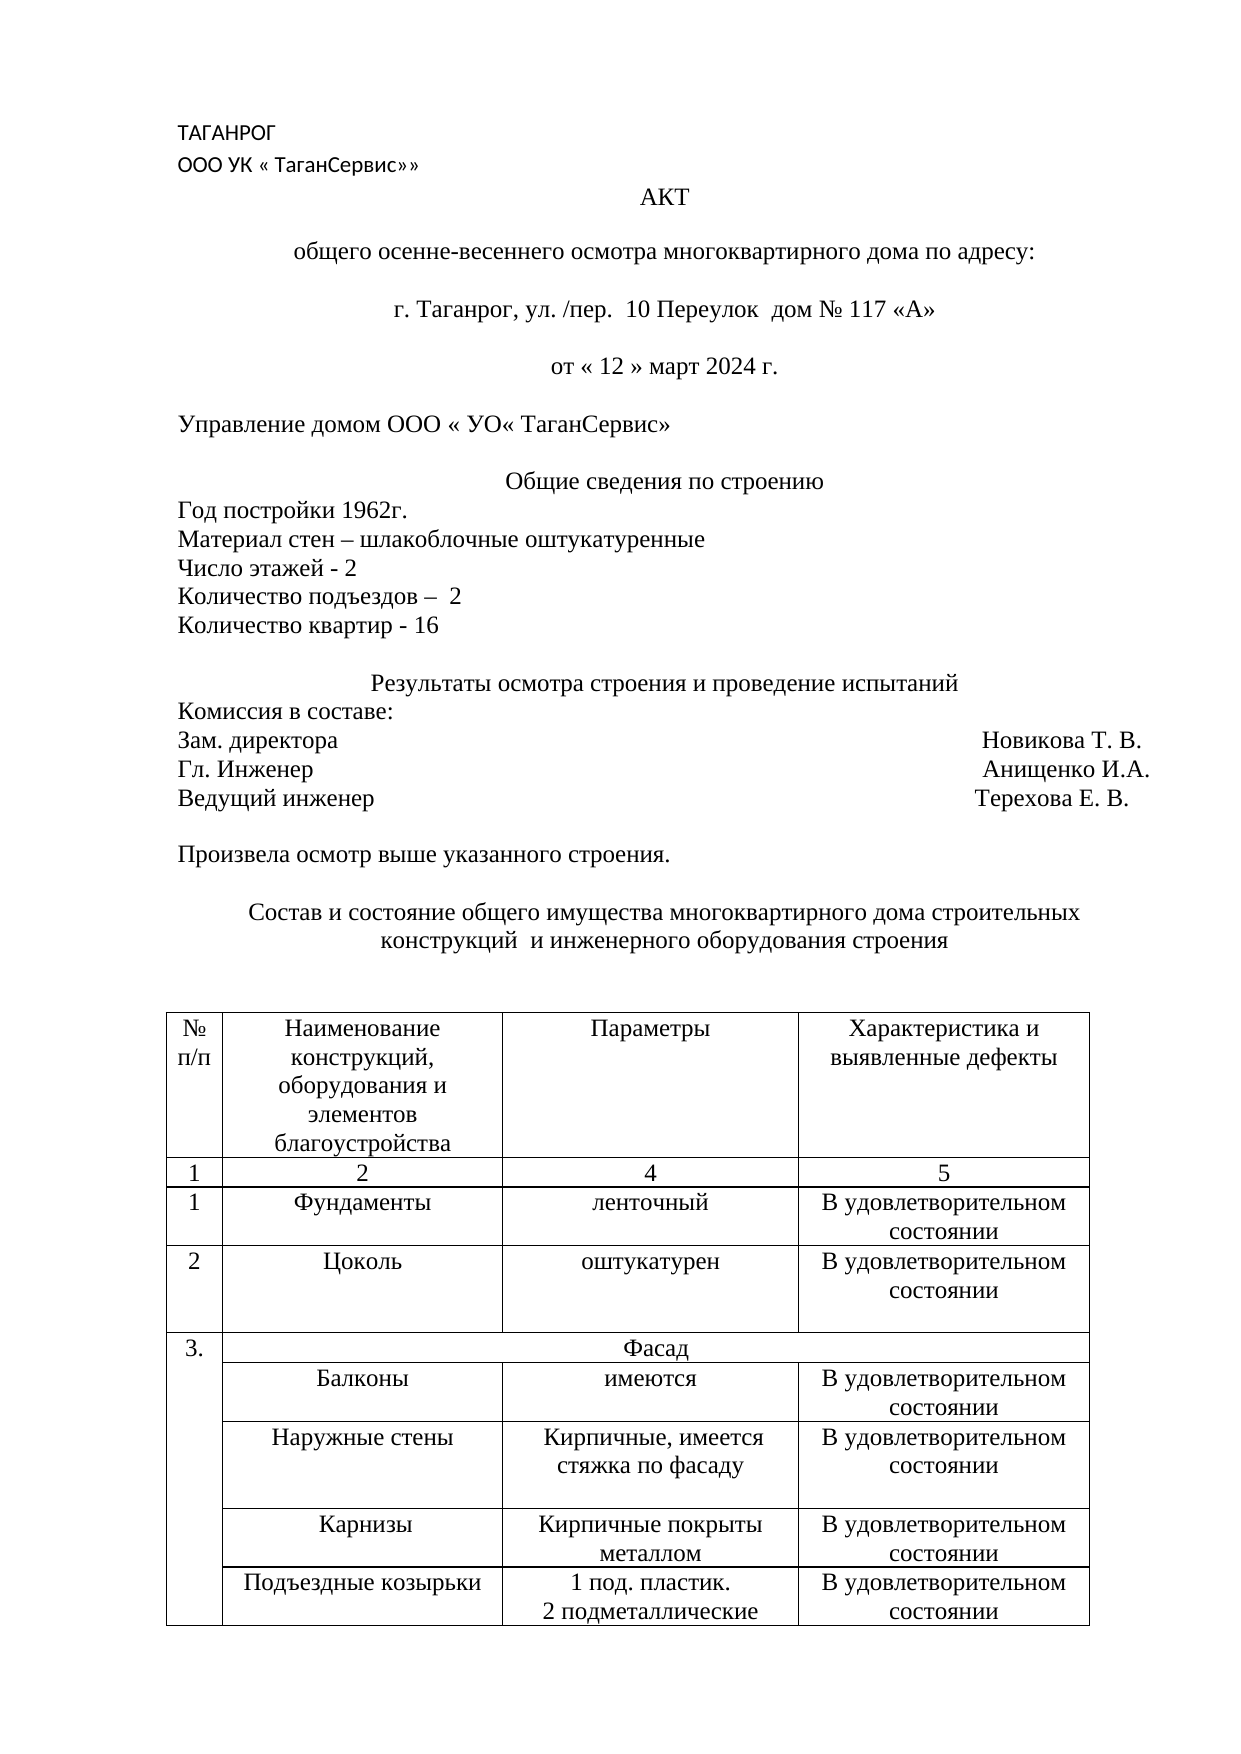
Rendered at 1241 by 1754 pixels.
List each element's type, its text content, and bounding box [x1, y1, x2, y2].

table_cell Балконы [223, 1363, 502, 1421]
table_cell 3. [167, 1333, 222, 1625]
table_cell В удовлетворительном состоянии [799, 1422, 1089, 1508]
table_cell Фасад [223, 1333, 1089, 1362]
table_cell В удовлетворительном состоянии [799, 1363, 1089, 1421]
table_cell В удовлетворительном состоянии [799, 1568, 1089, 1625]
table_cell В удовлетворительном состоянии [799, 1246, 1089, 1332]
table_cell 1 под. пластик. 2 подметаллические [503, 1568, 798, 1625]
table_header Наименование конструкций, оборудования и элементов благоустройства [223, 1013, 502, 1157]
table_cell Кирпичные покрыты металлом [503, 1509, 798, 1566]
text Ведущий инженер Терехова Е. В. [177, 783, 1152, 811]
table_cell Фундаменты [223, 1188, 502, 1245]
table_cell В удовлетворительном состоянии [799, 1188, 1089, 1245]
text Материал стен – шлакоблочные оштукатуренные [177, 524, 1152, 553]
table_cell ленточный [503, 1188, 798, 1245]
table_header № п/п [167, 1013, 222, 1157]
text Год постройки 1962г. [177, 495, 1152, 524]
text Общие сведения по строению [177, 466, 1152, 495]
text Произвела осмотр выше указанного строения. [177, 839, 1152, 868]
text общего осенне-весеннего осмотра многоквартирного дома по адресу: [177, 236, 1152, 265]
table_cell имеются [503, 1363, 798, 1421]
text Количество квартир - 16 [177, 610, 1152, 639]
table_cell 4 [503, 1158, 798, 1186]
table_header Характеристика и выявленные дефекты [799, 1013, 1089, 1157]
text Управление домом ООО « УО« ТаганСервис» [177, 409, 1152, 438]
text Состав и состояние общего имущества многоквартирного дома строительных конструкций и инженерного оборудования строения [177, 897, 1152, 954]
text Результаты осмотра строения и проведение испытаний [177, 668, 1152, 696]
table_cell В удовлетворительном состоянии [799, 1509, 1089, 1566]
text АКТ [177, 182, 1152, 211]
table_cell Цоколь [223, 1246, 502, 1332]
text Количество подъездов – 2 [177, 581, 1152, 610]
table_cell Карнизы [223, 1509, 502, 1566]
table_cell 5 [799, 1158, 1089, 1186]
text Гл. Инженер Анищенко И.А. [177, 754, 1152, 783]
table_cell 2 [223, 1158, 502, 1186]
table_cell Кирпичные, имеется стяжка по фасаду [503, 1422, 798, 1508]
text г. Таганрог, ул. /пер. 10 Переулок дом № 117 «А» [177, 294, 1152, 323]
table_cell Подъездные козырьки [223, 1568, 502, 1625]
table_cell 2 [167, 1246, 222, 1332]
text Число этажей - 2 [177, 553, 1152, 581]
table_cell оштукатурен [503, 1246, 798, 1332]
table_cell 1 [167, 1158, 222, 1186]
table_header Параметры [503, 1013, 798, 1157]
text ООО УК « ТаганСервис»» [177, 150, 1152, 178]
text от « 12 » март 2024 г. [177, 351, 1152, 380]
text ТАГАНРОГ [177, 118, 1152, 146]
table_cell Наружные стены [223, 1422, 502, 1508]
table_cell 1 [167, 1188, 222, 1245]
text Комиссия в составе: [177, 696, 1152, 725]
text Зам. директора Новикова Т. В. [177, 725, 1152, 754]
